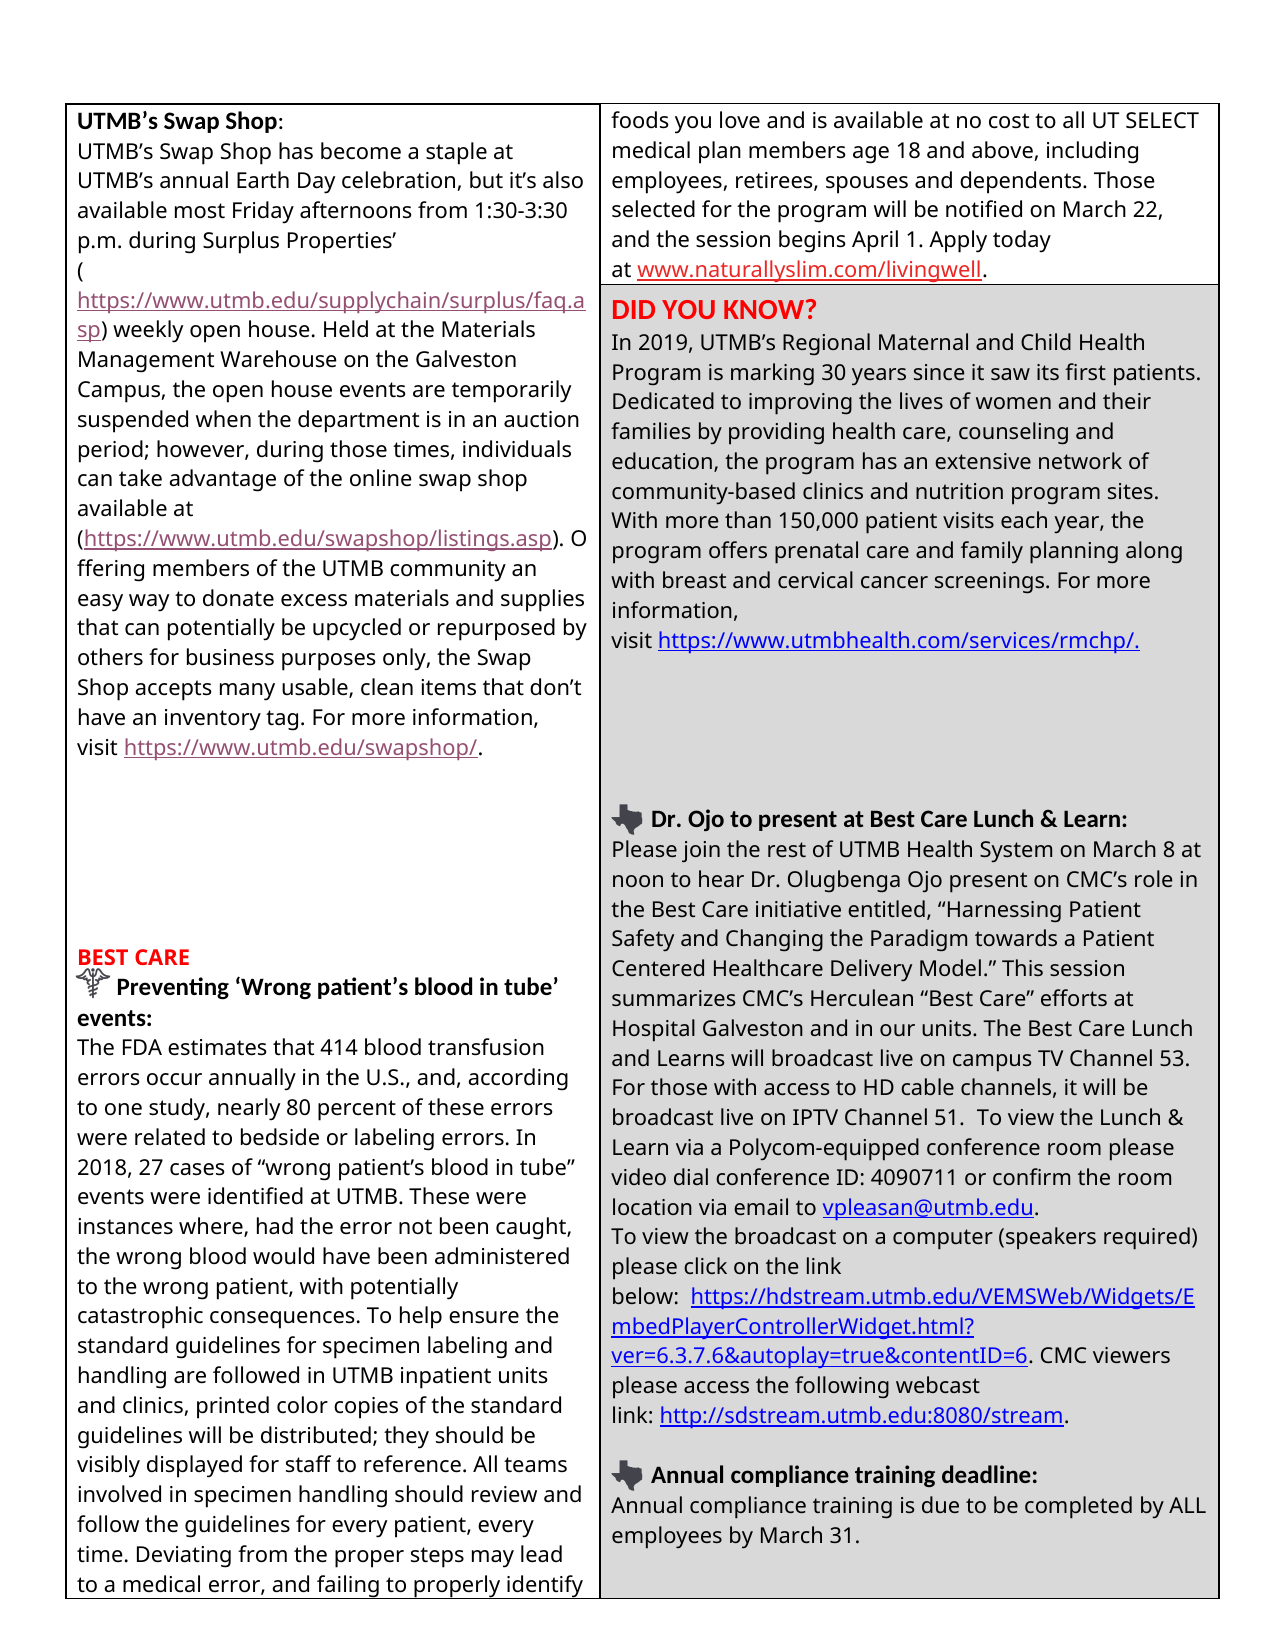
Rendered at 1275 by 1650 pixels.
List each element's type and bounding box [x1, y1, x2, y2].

picture [611, 804, 643, 835]
table_cell [601, 104, 1218, 284]
table_cell [601, 285, 1218, 1598]
picture [611, 1460, 643, 1491]
picture [75, 968, 111, 999]
table_cell [67, 105, 599, 1598]
